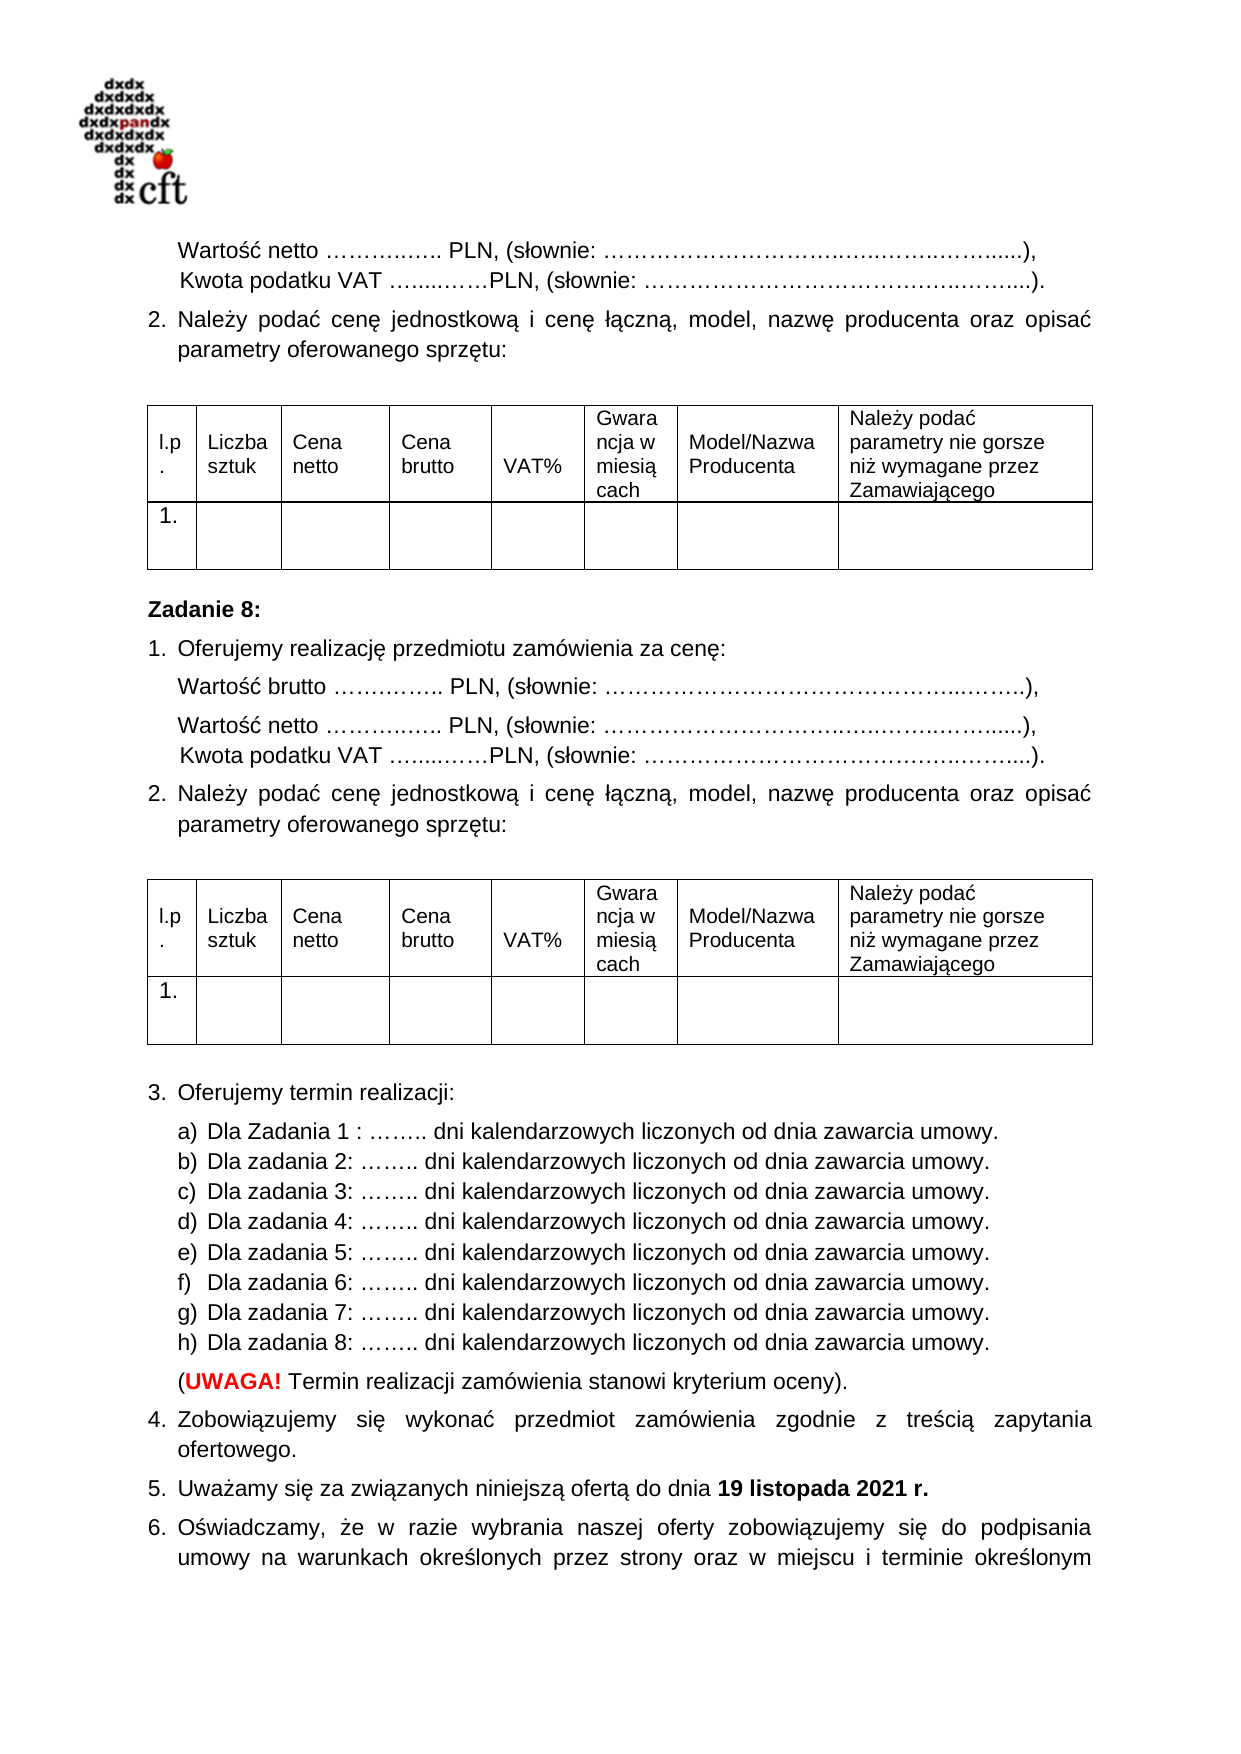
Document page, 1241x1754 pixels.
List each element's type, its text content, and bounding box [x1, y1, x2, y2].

list Dla zadania 5: …….. dni kalendarzowych liczonych od dnia zawarcia umowy. [177, 1238, 1093, 1265]
text Wartość netto ………..….. PLN, (słownie: …………………………..…..……..……......), [177, 712, 1093, 738]
table_cell [678, 977, 838, 1043]
table_cell [839, 977, 1092, 1043]
list Uważamy się za związanych niniejszą ofertą do dnia 19 listopada 2021 r. [148, 1475, 1093, 1501]
table_cell [492, 977, 584, 1043]
table_header Należy podać parametry nie gorsze niż wymagane przez Zamawiającego [839, 406, 1092, 501]
table_cell [585, 977, 677, 1043]
table_cell [197, 977, 281, 1043]
table_header Model/Nazwa Producenta [678, 880, 838, 976]
table_cell [678, 503, 838, 569]
table_header Model/Nazwa Producenta [678, 406, 838, 501]
list Dla zadania 3: …….. dni kalendarzowych liczonych od dnia zawarcia umowy. [177, 1178, 1093, 1204]
list Należy podać cenę jednostkową i cenę łączną, model, nazwę producenta oraz opisać parametry oferowanego sprzętu: [148, 780, 1093, 837]
text (UWAGA! Termin realizacji zamówienia stanowi kryterium oceny). [177, 1368, 1093, 1394]
table_header Liczba sztuk [197, 880, 281, 976]
table_header Cena netto [282, 406, 389, 501]
table_header Cena netto [282, 880, 389, 976]
picture [73, 73, 196, 213]
table_cell 1. [148, 503, 196, 569]
list Dla Zadania 1 : …….. dni kalendarzowych liczonych od dnia zawarcia umowy. [177, 1118, 1093, 1144]
table_cell 1. [148, 977, 196, 1043]
list Dla zadania 6: …….. dni kalendarzowych liczonych od dnia zawarcia umowy. [177, 1269, 1093, 1295]
table_header VAT% [492, 880, 584, 976]
table_header VAT% [492, 406, 584, 501]
list Oferujemy termin realizacji: [148, 1079, 1093, 1106]
list Dla zadania 8: …….. dni kalendarzowych liczonych od dnia zawarcia umowy. [177, 1329, 1093, 1356]
table_header l.p. [148, 880, 196, 976]
text Wartość brutto …….…….. PLN, (słownie: ………………………………………...……..), [177, 673, 1093, 699]
text Kwota podatku VAT ….....……PLN, (słownie: ……………………………….…..……....). [148, 742, 1093, 768]
table_cell [390, 977, 491, 1043]
list Dla zadania 2: …….. dni kalendarzowych liczonych od dnia zawarcia umowy. [177, 1148, 1093, 1174]
table_header Gwarancja w miesiącach [585, 406, 677, 501]
table_header l.p. [148, 406, 196, 501]
table_header Należy podać parametry nie gorsze niż wymagane przez Zamawiającego [839, 880, 1092, 976]
table_cell [282, 977, 389, 1043]
text Wartość netto ………..….. PLN, (słownie: …………………………..…..……..……......), [177, 237, 1093, 263]
text Kwota podatku VAT ….....……PLN, (słownie: ……………………………….…..……....). [148, 267, 1093, 293]
list Dla zadania 4: …….. dni kalendarzowych liczonych od dnia zawarcia umowy. [177, 1208, 1093, 1235]
list Dla zadania 7: …….. dni kalendarzowych liczonych od dnia zawarcia umowy. [177, 1299, 1093, 1325]
table_header Gwarancja w miesiącach [585, 880, 677, 976]
table_cell [390, 503, 491, 569]
table_cell [839, 503, 1092, 569]
list Oferujemy realizację przedmiotu zamówienia za cenę: [148, 634, 1093, 661]
text Zadanie 8: [148, 596, 1093, 622]
table_cell [492, 503, 584, 569]
table_header Cena brutto [390, 880, 491, 976]
table_cell [197, 503, 281, 569]
list Należy podać cenę jednostkową i cenę łączną, model, nazwę producenta oraz opisać parametry oferowanego sprzętu: [148, 306, 1093, 362]
list Zobowiązujemy się wykonać przedmiot zamówienia zgodnie z treścią zapytania ofertowego. [148, 1406, 1093, 1463]
table_header Liczba sztuk [197, 406, 281, 501]
table_header Cena brutto [390, 406, 491, 501]
table_cell [585, 503, 677, 569]
table_cell [282, 503, 389, 569]
